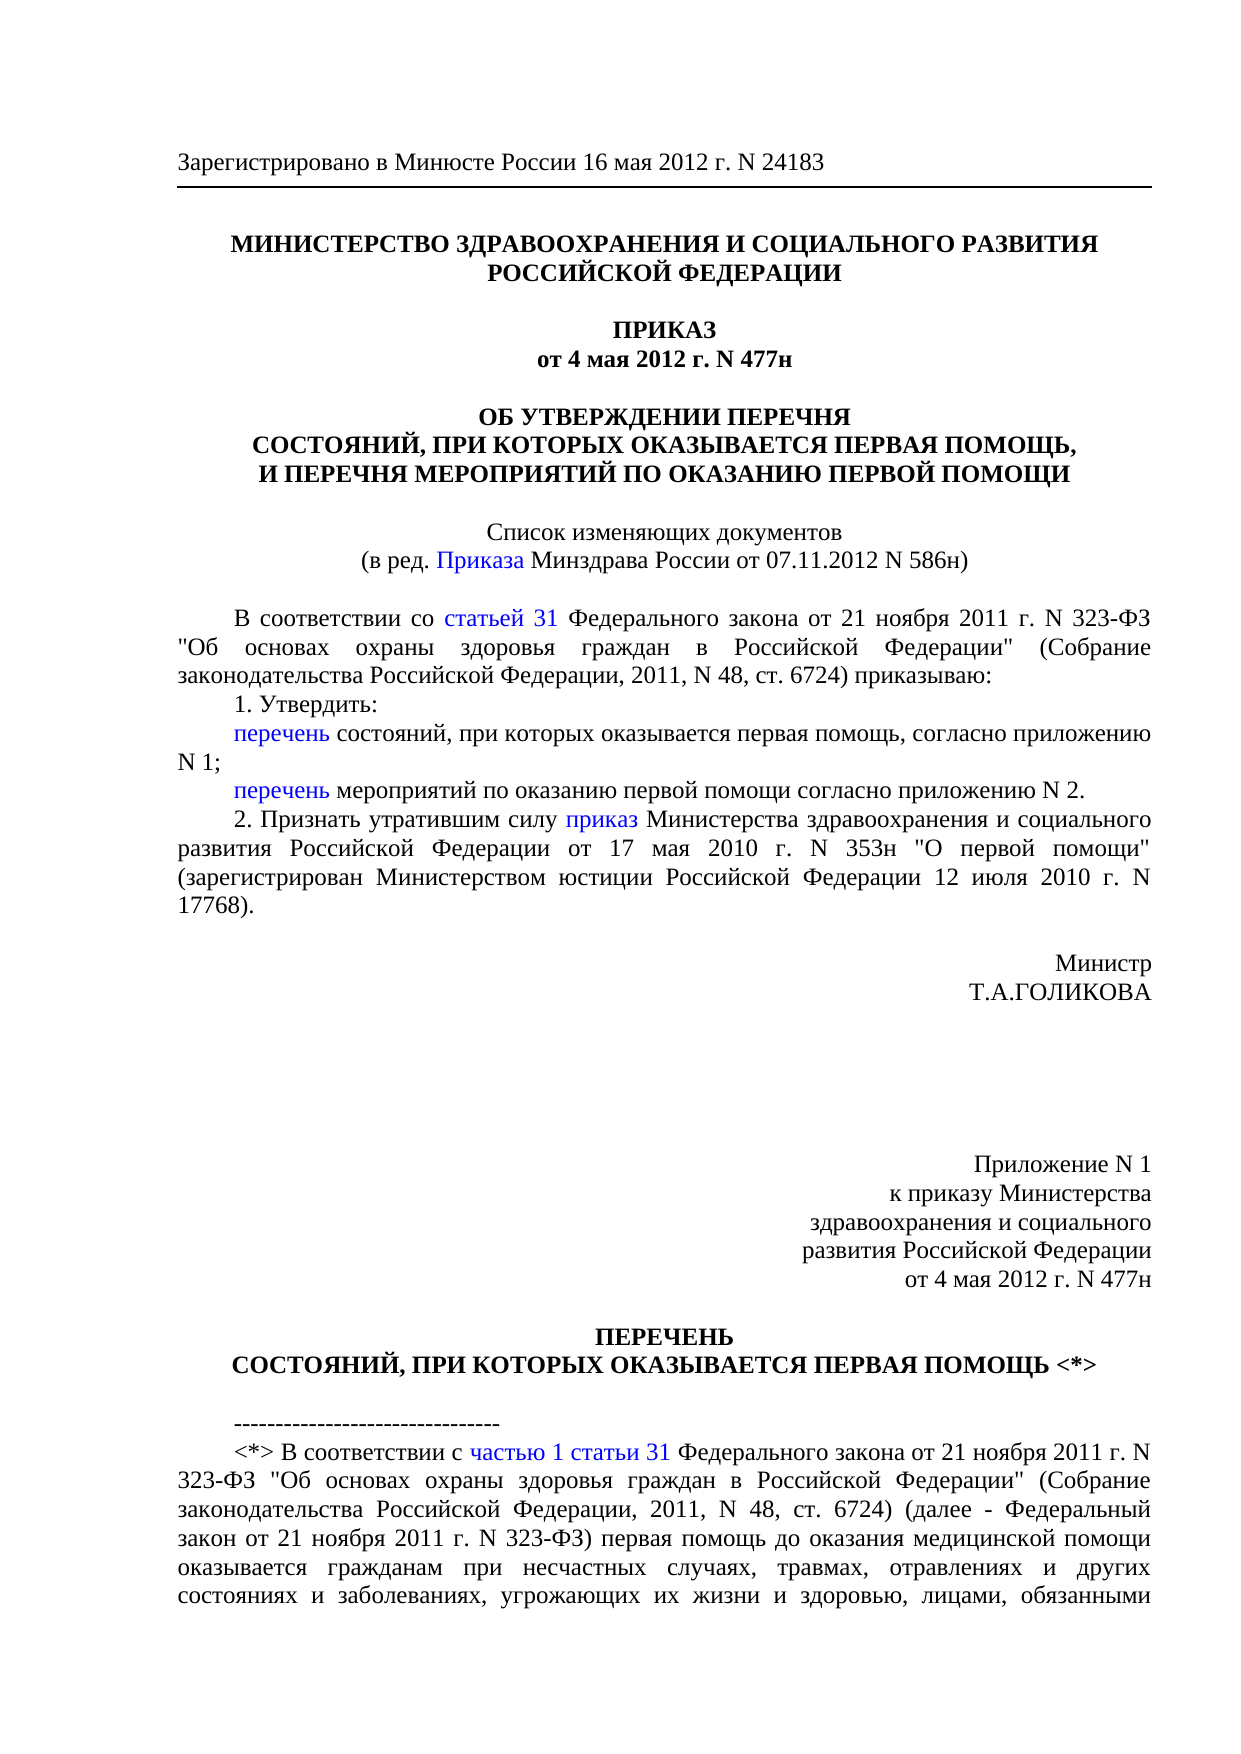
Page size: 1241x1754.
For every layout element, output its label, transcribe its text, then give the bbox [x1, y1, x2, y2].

text от 4 мая . N 477н [177, 1264, 1152, 1293]
text (в ред. Приказа Минздрава России от 07.11.2012 N 586н) [177, 545, 1152, 574]
text Список изменяющих документов [177, 517, 1152, 545]
text -------------------------------- [177, 1408, 1152, 1437]
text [177, 1437, 1152, 1609]
text 2. Признать утратившим силу приказ Министерства здравоохранения и социального развития Российской Федерации от 17 мая . N 353н "О первой помощи" (зарегистрирован Министерством юстиции Российской Федерации 12 июля . N 17768). [177, 804, 1152, 919]
title РОССИЙСКОЙ ФЕДЕРАЦИИ [177, 258, 1152, 287]
text Приложение N 1 [177, 1149, 1152, 1178]
text перечень состояний, при которых оказывается первая помощь, согласно приложению N 1; [177, 718, 1152, 775]
text Зарегистрировано в Минюсте России 16 мая . N 24183 [177, 147, 1152, 176]
text здравоохранения и социального [177, 1207, 1152, 1235]
title ПЕРЕЧЕНЬ [177, 1322, 1152, 1350]
title МИНИСТЕРСТВО ЗДРАВООХРАНЕНИЯ И СОЦИАЛЬНОГО РАЗВИТИЯ [177, 229, 1152, 258]
text Т.А.ГОЛИКОВА [177, 977, 1152, 1005]
title СОСТОЯНИЙ, ПРИ КОТОРЫХ ОКАЗЫВАЕТСЯ ПЕРВАЯ ПОМОЩЬ <*> [177, 1350, 1152, 1379]
title от 4 мая . N 477н [177, 344, 1152, 373]
title ПРИКАЗ [177, 315, 1152, 344]
text В соответствии со статьей 31 Федерального закона от 21 ноября . N 323-ФЗ "Об основах охраны здоровья граждан в Российской Федерации" (Собрание законодательства Российской Федерации, 2011, N 48, ст. 6724) приказываю: [177, 603, 1152, 689]
title ОБ УТВЕРЖДЕНИИ ПЕРЕЧНЯ [177, 402, 1152, 430]
text к приказу Министерства [177, 1178, 1152, 1207]
text перечень мероприятий по оказанию первой помощи согласно приложению N 2. [177, 775, 1152, 804]
text Министр [177, 948, 1152, 977]
title И ПЕРЕЧНЯ МЕРОПРИЯТИЙ ПО ОКАЗАНИЮ ПЕРВОЙ ПОМОЩИ [177, 459, 1152, 488]
text развития Российской Федерации [177, 1235, 1152, 1264]
title СОСТОЯНИЙ, ПРИ КОТОРЫХ ОКАЗЫВАЕТСЯ ПЕРВАЯ ПОМОЩЬ, [177, 430, 1152, 459]
text 1. Утвердить: [177, 689, 1152, 718]
